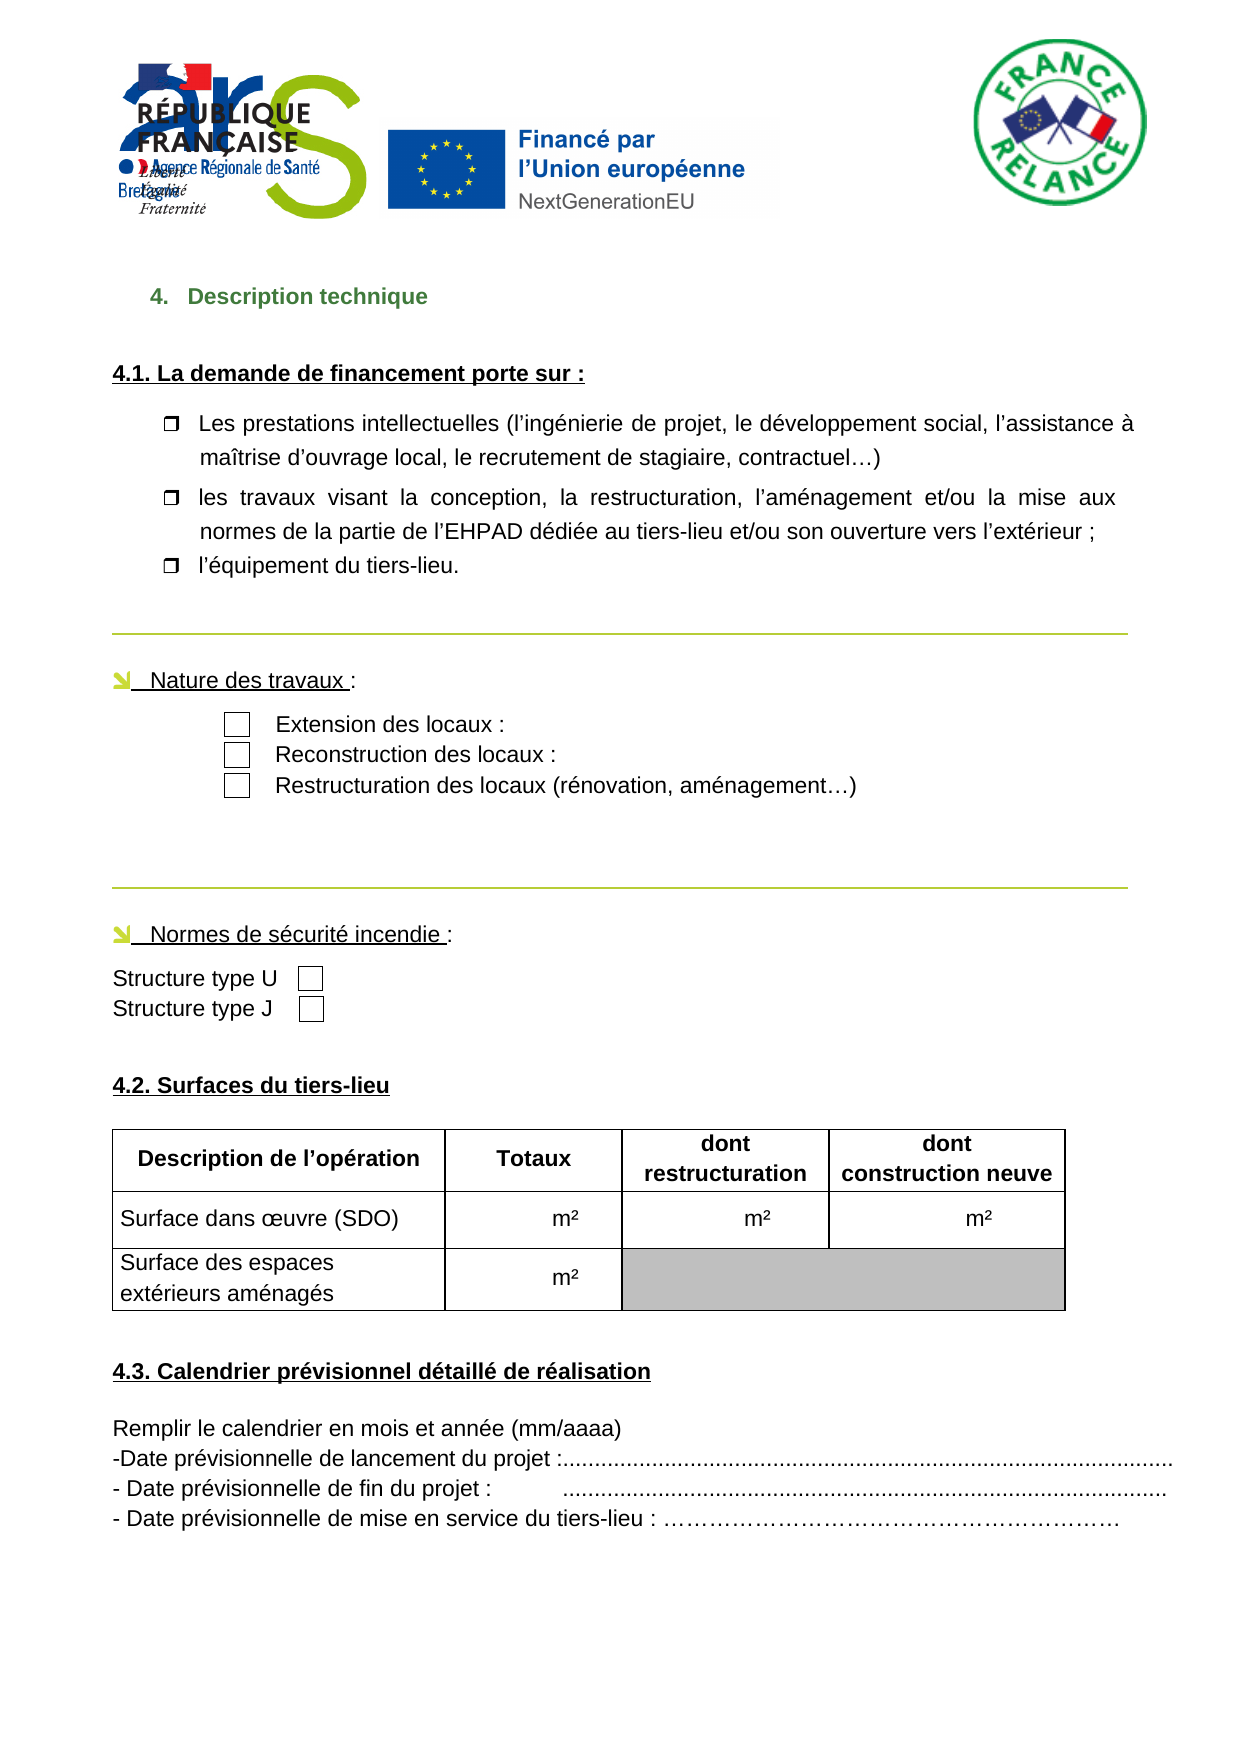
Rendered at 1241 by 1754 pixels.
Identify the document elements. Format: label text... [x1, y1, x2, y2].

text Remplir le calendrier en mois et année (mm/aaaa) [112, 1415, 1128, 1441]
table_header dont restructuration [623, 1130, 828, 1191]
table_header Description de l’opération [113, 1130, 444, 1191]
table_cell m² [830, 1192, 1064, 1248]
text 4.1. La demande de financement porte sur : [112, 360, 1144, 386]
table_header dont construction neuve [830, 1130, 1064, 1191]
text Extension des locaux : [223, 711, 1128, 738]
text - Date prévisionnelle de fin du projet : . [112, 1475, 1128, 1501]
picture [118, 75, 367, 219]
text - Date prévisionnelle de mise en service du tiers-lieu : …………………………………………………… [112, 1505, 1128, 1532]
table_cell m² [623, 1192, 828, 1248]
text Nature des travaux : [112, 635, 1128, 693]
text 4.2. Surfaces du tiers-lieu [112, 1072, 1144, 1099]
list Description technique [150, 283, 1128, 309]
text -Date prévisionnelle de lancement du projet : [112, 1445, 1128, 1471]
list l’équipement du tiers-lieu. [162, 552, 1128, 578]
table_cell m² [446, 1249, 621, 1310]
text Normes de sécurité incendie : [112, 889, 1128, 947]
list les travaux visant la conception, la restructuration, l’aménagement et/ou la mise aux normes de la partie de l’EHPAD dédiée au tiers-lieu et/ou son ouverture vers l’extérieur ; [162, 484, 1116, 544]
text Reconstruction des locaux : [223, 741, 1128, 768]
picture [379, 117, 780, 219]
text Structure type J [112, 995, 1128, 1022]
picture [973, 39, 1147, 206]
picture [155, 77, 164, 83]
table_cell [623, 1249, 1064, 1310]
table_header Totaux [446, 1130, 621, 1191]
list Les prestations intellectuelles (l’ingénierie de projet, le développement social, l’assistance à maîtrise d’ouvrage local, le recrutement de stagiaire, contractuel…) [162, 410, 1134, 470]
text Structure type U [112, 965, 1128, 992]
text 4.3. Calendrier prévisionnel détaillé de réalisation [112, 1358, 1144, 1384]
table_cell m² [446, 1192, 621, 1248]
table_cell Surface dans œuvre (SDO) [113, 1192, 444, 1248]
text Restructuration des locaux (rénovation, aménagement…) [223, 772, 1128, 798]
table_cell Surface des espaces extérieurs aménagés [113, 1249, 444, 1310]
